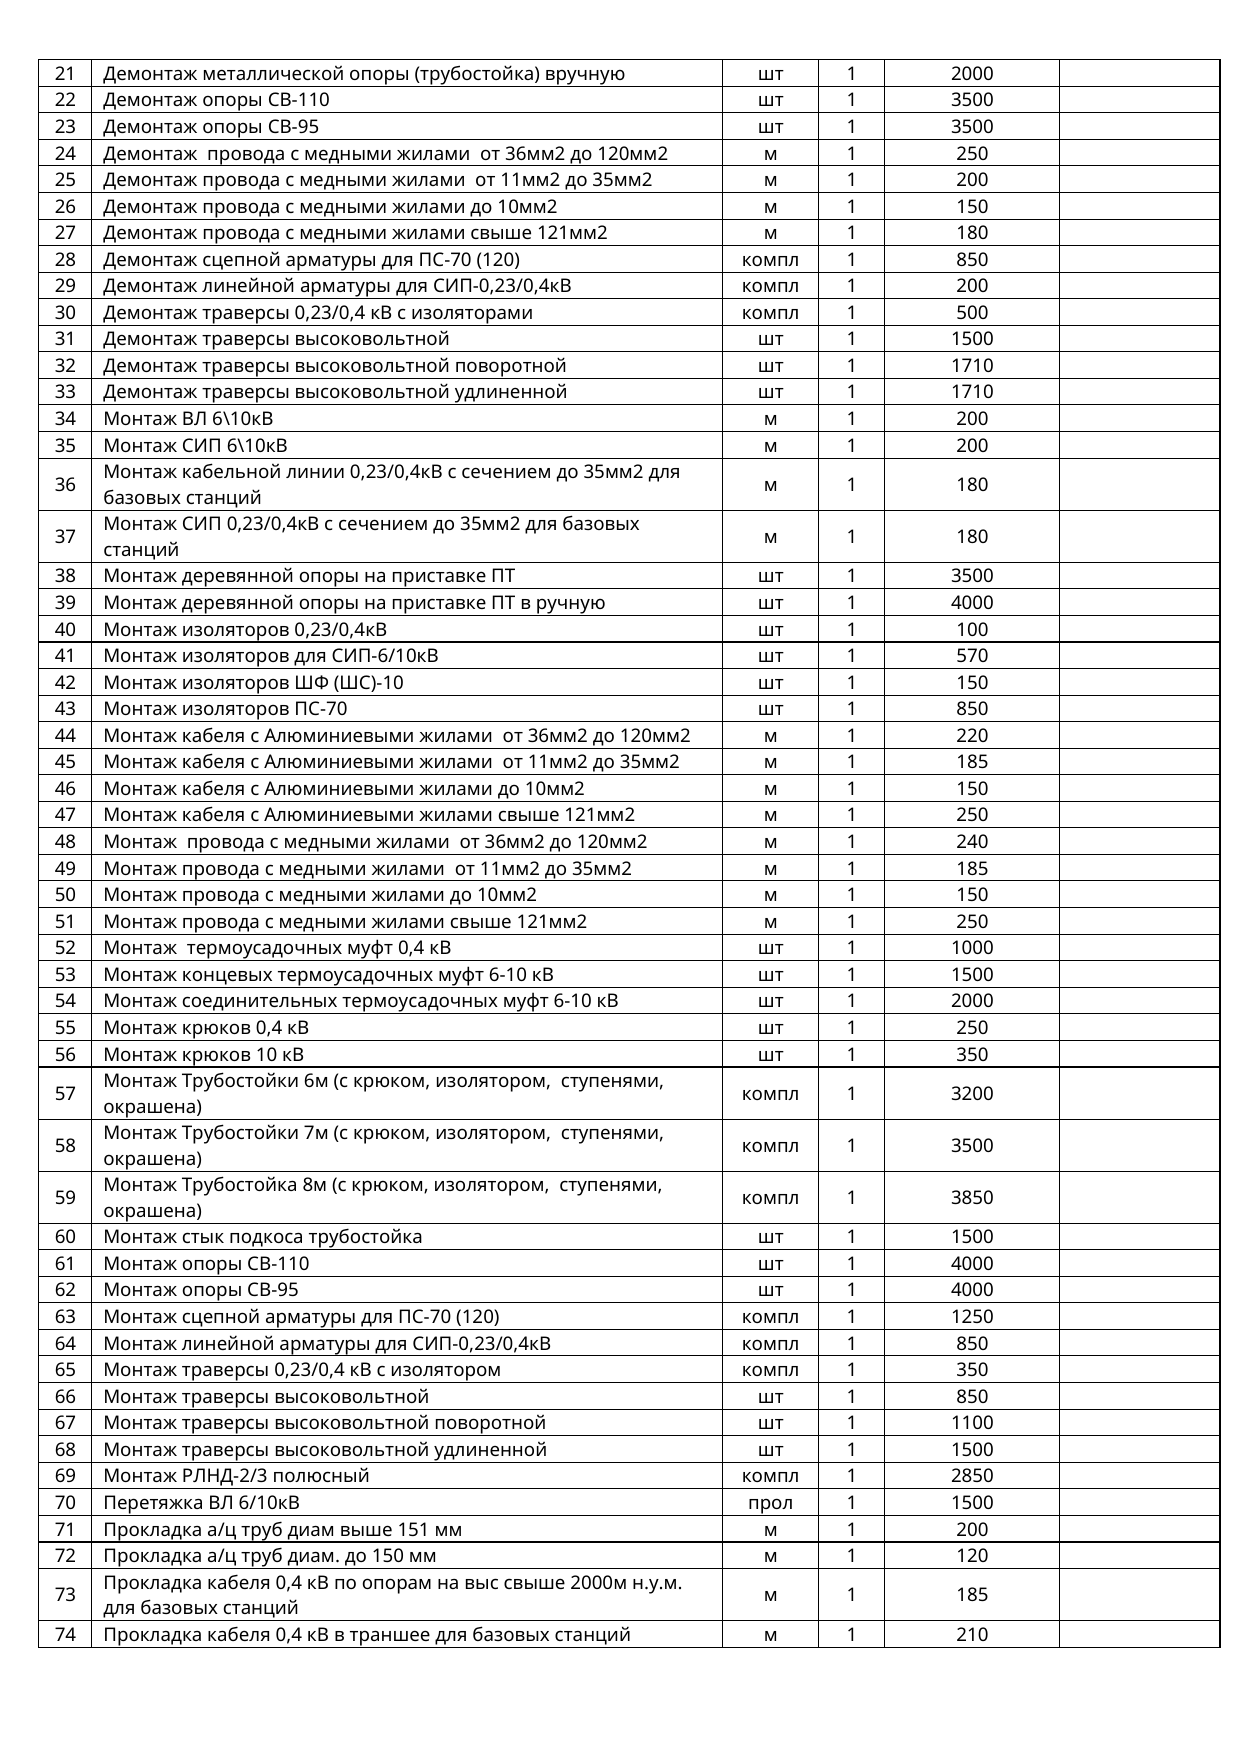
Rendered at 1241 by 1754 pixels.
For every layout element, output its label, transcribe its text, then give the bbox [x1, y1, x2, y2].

table_cell 51 [39, 908, 91, 933]
table_cell 1 [819, 379, 884, 404]
table_cell Перетяжка ВЛ 6/10кВ [92, 1489, 722, 1515]
table_cell Монтаж деревянной опоры на приставке ПТ в ручную [92, 589, 722, 615]
table_cell [1060, 616, 1219, 641]
table_cell Монтаж ВЛ 6\10кВ [92, 405, 722, 431]
table_cell 2850 [885, 1463, 1059, 1488]
table_cell [1060, 855, 1219, 880]
table_cell компл [723, 1172, 818, 1223]
table_cell м [723, 432, 818, 457]
table_cell 1 [819, 511, 884, 562]
table_cell 43 [39, 696, 91, 721]
table_cell Демонтаж провода с медными жилами до 10мм2 [92, 193, 722, 218]
table_cell м [723, 405, 818, 431]
table_cell 1 [819, 855, 884, 880]
table_cell 25 [39, 166, 91, 192]
table_cell 250 [885, 140, 1059, 165]
table_cell 28 [39, 246, 91, 272]
table_cell 39 [39, 589, 91, 615]
table_cell [1060, 1410, 1219, 1435]
table_cell [1060, 379, 1219, 404]
table_cell 1500 [885, 1489, 1059, 1515]
table_cell Монтаж СИП 6\10кВ [92, 432, 722, 457]
table_cell [1060, 1120, 1219, 1171]
table_cell [1060, 1356, 1219, 1382]
table_cell 185 [885, 855, 1059, 880]
table_cell 1 [819, 326, 884, 351]
table_cell 2000 [885, 988, 1059, 1013]
table_cell 1500 [885, 326, 1059, 351]
table_cell [1060, 935, 1219, 960]
table_cell шт [723, 1436, 818, 1462]
table_cell шт [723, 616, 818, 641]
table_cell [1060, 326, 1219, 351]
table_cell Прокладка а/ц труб диам выше 151 мм [92, 1516, 722, 1541]
table_cell Монтаж Трубостойки 7м (с крюком, изолятором, ступенями, окрашена) [92, 1120, 722, 1171]
table_cell Монтаж сцепной арматуры для ПС-70 (120) [92, 1303, 722, 1329]
table_cell 250 [885, 908, 1059, 933]
table_cell [1060, 405, 1219, 431]
table_cell 3200 [885, 1068, 1059, 1118]
table_cell 1 [819, 1569, 884, 1620]
table_cell 63 [39, 1303, 91, 1329]
table_cell 44 [39, 722, 91, 748]
table_cell 850 [885, 1330, 1059, 1355]
table_cell 1100 [885, 1410, 1059, 1435]
table_cell Монтаж деревянной опоры на приставке ПТ [92, 563, 722, 588]
table_cell 850 [885, 1383, 1059, 1408]
table_cell 69 [39, 1463, 91, 1488]
table_cell Монтаж провода с медными жилами свыше 121мм2 [92, 908, 722, 933]
table_cell 1 [819, 1277, 884, 1302]
table_cell компл [723, 1303, 818, 1329]
table_cell Прокладка кабеля 0,4 кВ по опорам на выс свыше 2000м н.у.м. для базовых станций [92, 1569, 722, 1620]
table_cell [1060, 1224, 1219, 1249]
table_cell [1060, 775, 1219, 801]
table_cell компл [723, 1068, 818, 1118]
table_cell 1 [819, 1489, 884, 1515]
table_cell шт [723, 935, 818, 960]
table_cell 22 [39, 87, 91, 112]
table_cell [1060, 166, 1219, 192]
table_cell Демонтаж сцепной арматуры для ПС-70 (120) [92, 246, 722, 272]
table_cell компл [723, 1120, 818, 1171]
table_cell 1 [819, 616, 884, 641]
table_cell 850 [885, 696, 1059, 721]
table_cell 1 [819, 1330, 884, 1355]
table_cell 58 [39, 1120, 91, 1171]
table_cell 250 [885, 802, 1059, 827]
table_cell 1 [819, 1410, 884, 1435]
table_cell 1 [819, 1516, 884, 1541]
table_cell Демонтаж траверсы 0,23/0,4 кВ с изоляторами [92, 299, 722, 325]
table_cell м [723, 140, 818, 165]
table_cell м [723, 193, 818, 218]
table_cell [1060, 643, 1219, 668]
table_cell м [723, 881, 818, 907]
table_cell 3500 [885, 113, 1059, 139]
table_cell 47 [39, 802, 91, 827]
table_cell шт [723, 563, 818, 588]
table_cell 180 [885, 220, 1059, 245]
table_cell м [723, 855, 818, 880]
table_cell м [723, 908, 818, 933]
table_cell [1060, 1303, 1219, 1329]
table_cell Монтаж линейной арматуры для СИП-0,23/0,4кВ [92, 1330, 722, 1355]
table_cell [1060, 1489, 1219, 1515]
table_cell шт [723, 1224, 818, 1249]
table_cell Демонтаж линейной арматуры для СИП-0,23/0,4кВ [92, 273, 722, 298]
table_cell [1060, 1068, 1219, 1118]
table_cell Монтаж траверсы 0,23/0,4 кВ с изолятором [92, 1356, 722, 1382]
table_cell м [723, 828, 818, 854]
table_cell [1060, 1330, 1219, 1355]
table_cell Монтаж траверсы высоковольтной удлиненной [92, 1436, 722, 1462]
table_cell м [723, 459, 818, 509]
table_cell 61 [39, 1250, 91, 1276]
table_cell 1 [819, 1383, 884, 1408]
table_cell 50 [39, 881, 91, 907]
table_cell [1060, 1516, 1219, 1541]
table_cell Монтаж СИП 0,23/0,4кВ с сечением до 35мм2 для базовых станций [92, 511, 722, 562]
table_cell 1 [819, 696, 884, 721]
table_cell Демонтаж траверсы высоковольтной удлиненной [92, 379, 722, 404]
table_cell [1060, 1014, 1219, 1040]
table_cell 45 [39, 749, 91, 774]
table_cell 32 [39, 352, 91, 378]
table_cell [1060, 87, 1219, 112]
table_cell 42 [39, 669, 91, 694]
table_cell [1060, 273, 1219, 298]
table_cell м [723, 1543, 818, 1568]
table_cell [1060, 1383, 1219, 1408]
table_cell [1060, 1250, 1219, 1276]
table_cell [1060, 1041, 1219, 1066]
table_cell шт [723, 113, 818, 139]
table_cell шт [723, 669, 818, 694]
table_cell шт [723, 1277, 818, 1302]
table_cell 33 [39, 379, 91, 404]
table_cell [1060, 1569, 1219, 1620]
table_cell шт [723, 60, 818, 86]
table_cell м [723, 511, 818, 562]
table_cell [1060, 802, 1219, 827]
table_cell [1060, 1463, 1219, 1488]
table_cell 180 [885, 459, 1059, 509]
table_cell Демонтаж опоры СВ-110 [92, 87, 722, 112]
table_cell Монтаж концевых термоусадочных муфт 6-10 кВ [92, 961, 722, 987]
table_cell шт [723, 379, 818, 404]
table_cell 200 [885, 1516, 1059, 1541]
table_cell 1 [819, 1543, 884, 1568]
table_cell 1 [819, 299, 884, 325]
table_cell [1060, 246, 1219, 272]
table_cell 36 [39, 459, 91, 509]
table_cell прол [723, 1489, 818, 1515]
table_cell [1060, 299, 1219, 325]
table_cell 1250 [885, 1303, 1059, 1329]
table_cell м [723, 1569, 818, 1620]
table_cell 55 [39, 1014, 91, 1040]
table_cell 1 [819, 1356, 884, 1382]
table_cell 150 [885, 881, 1059, 907]
table_cell 1 [819, 643, 884, 668]
table_cell 1 [819, 589, 884, 615]
table_cell 200 [885, 405, 1059, 431]
table_cell 240 [885, 828, 1059, 854]
table_cell 68 [39, 1436, 91, 1462]
table_cell 1 [819, 881, 884, 907]
table_cell 200 [885, 273, 1059, 298]
table_cell 1 [819, 273, 884, 298]
table_cell [1060, 140, 1219, 165]
table_cell 57 [39, 1068, 91, 1118]
table_cell [1060, 881, 1219, 907]
table_cell [1060, 908, 1219, 933]
table_cell 34 [39, 405, 91, 431]
table_cell м [723, 220, 818, 245]
table_cell Демонтаж траверсы высоковольтной поворотной [92, 352, 722, 378]
table_cell [1060, 113, 1219, 139]
table_cell [1060, 669, 1219, 694]
table_cell компл [723, 1463, 818, 1488]
table_cell 29 [39, 273, 91, 298]
table_cell [1060, 1621, 1219, 1647]
table_cell 100 [885, 616, 1059, 641]
table_cell Монтаж кабеля с Алюминиевыми жилами от 11мм2 до 35мм2 [92, 749, 722, 774]
table_cell 200 [885, 166, 1059, 192]
table_cell 200 [885, 432, 1059, 457]
table_cell 350 [885, 1356, 1059, 1382]
table_cell 1 [819, 961, 884, 987]
table_cell 1 [819, 828, 884, 854]
table_cell 46 [39, 775, 91, 801]
table_cell 1 [819, 140, 884, 165]
table_cell Монтаж крюков 0,4 кВ [92, 1014, 722, 1040]
table_cell 185 [885, 749, 1059, 774]
table_cell 1 [819, 935, 884, 960]
table_cell 3500 [885, 1120, 1059, 1171]
table_cell 1 [819, 775, 884, 801]
table_cell [1060, 193, 1219, 218]
table_cell 1 [819, 669, 884, 694]
table_cell Монтаж кабеля с Алюминиевыми жилами до 10мм2 [92, 775, 722, 801]
table_cell м [723, 749, 818, 774]
table_cell 1 [819, 908, 884, 933]
table_cell Монтаж стык подкоса трубостойка [92, 1224, 722, 1249]
table_cell [1060, 589, 1219, 615]
table_cell 72 [39, 1543, 91, 1568]
table_cell 70 [39, 1489, 91, 1515]
table_cell шт [723, 326, 818, 351]
table_cell 1 [819, 60, 884, 86]
table_cell 53 [39, 961, 91, 987]
table_cell 120 [885, 1543, 1059, 1568]
table_cell шт [723, 352, 818, 378]
table_cell [1060, 961, 1219, 987]
table_cell 3850 [885, 1172, 1059, 1223]
table_cell компл [723, 299, 818, 325]
table_cell Монтаж траверсы высоковольтной поворотной [92, 1410, 722, 1435]
table_cell Монтаж опоры СВ-95 [92, 1277, 722, 1302]
table_cell 48 [39, 828, 91, 854]
table_cell Монтаж провода с медными жилами от 36мм2 до 120мм2 [92, 828, 722, 854]
table_cell шт [723, 988, 818, 1013]
table_cell шт [723, 1250, 818, 1276]
table_cell 2000 [885, 60, 1059, 86]
table_cell 23 [39, 113, 91, 139]
table_cell м [723, 722, 818, 748]
table_cell Демонтаж провода с медными жилами от 11мм2 до 35мм2 [92, 166, 722, 192]
table_cell 1 [819, 432, 884, 457]
table_cell 1 [819, 802, 884, 827]
table_cell компл [723, 273, 818, 298]
table_cell Монтаж траверсы высоковольтной [92, 1383, 722, 1408]
table_cell 59 [39, 1172, 91, 1223]
table_cell 210 [885, 1621, 1059, 1647]
table_cell 1 [819, 1303, 884, 1329]
table_cell Демонтаж провода с медными жилами от 36мм2 до 120мм2 [92, 140, 722, 165]
table_cell 1 [819, 722, 884, 748]
table_cell компл [723, 1330, 818, 1355]
table_cell [1060, 432, 1219, 457]
table_cell 4000 [885, 1250, 1059, 1276]
table_cell компл [723, 246, 818, 272]
table_cell 1 [819, 988, 884, 1013]
table_cell 40 [39, 616, 91, 641]
table_cell 56 [39, 1041, 91, 1066]
table_cell 71 [39, 1516, 91, 1541]
table_cell шт [723, 696, 818, 721]
table_cell 31 [39, 326, 91, 351]
table_cell Монтаж изоляторов ПС-70 [92, 696, 722, 721]
table_cell 1 [819, 1014, 884, 1040]
table_cell Монтаж Трубостойка 8м (с крюком, изолятором, ступенями, окрашена) [92, 1172, 722, 1223]
table_cell 1 [819, 1041, 884, 1066]
table_cell шт [723, 1014, 818, 1040]
table_cell 1 [819, 459, 884, 509]
table_cell [1060, 1436, 1219, 1462]
table_cell [1060, 749, 1219, 774]
table_cell 1 [819, 1172, 884, 1223]
table_cell компл [723, 1356, 818, 1382]
table_cell 1 [819, 749, 884, 774]
table_cell [1060, 1543, 1219, 1568]
table_cell 1500 [885, 1436, 1059, 1462]
table_cell [1060, 722, 1219, 748]
table_cell 54 [39, 988, 91, 1013]
table_cell Монтаж изоляторов ШФ (ШС)-10 [92, 669, 722, 694]
table_cell 500 [885, 299, 1059, 325]
table_cell м [723, 802, 818, 827]
table_cell 74 [39, 1621, 91, 1647]
table_cell 350 [885, 1041, 1059, 1066]
table_cell 38 [39, 563, 91, 588]
table_cell Монтаж кабельной линии 0,23/0,4кВ с сечением до 35мм2 для базовых станций [92, 459, 722, 509]
table_cell шт [723, 1383, 818, 1408]
table_cell [1060, 511, 1219, 562]
table_cell 1710 [885, 379, 1059, 404]
table_cell м [723, 775, 818, 801]
table_cell 35 [39, 432, 91, 457]
table_cell 1 [819, 220, 884, 245]
table_cell 30 [39, 299, 91, 325]
table_cell 250 [885, 1014, 1059, 1040]
table_cell 24 [39, 140, 91, 165]
table_cell 1 [819, 166, 884, 192]
table_cell [1060, 60, 1219, 86]
table_cell 3500 [885, 87, 1059, 112]
table_cell 570 [885, 643, 1059, 668]
table_cell м [723, 1516, 818, 1541]
table_cell м [723, 166, 818, 192]
table_cell 220 [885, 722, 1059, 748]
table_cell 1 [819, 1621, 884, 1647]
table_cell 26 [39, 193, 91, 218]
table_cell 1 [819, 113, 884, 139]
table_cell Демонтаж опоры СВ-95 [92, 113, 722, 139]
table_cell 1500 [885, 1224, 1059, 1249]
table_cell 62 [39, 1277, 91, 1302]
table_cell Монтаж провода с медными жилами от 11мм2 до 35мм2 [92, 855, 722, 880]
table_cell 1 [819, 246, 884, 272]
table_cell Монтаж опоры СВ-110 [92, 1250, 722, 1276]
table_cell [1060, 828, 1219, 854]
table_cell 185 [885, 1569, 1059, 1620]
table_cell 1 [819, 405, 884, 431]
table_cell Монтаж крюков 10 кВ [92, 1041, 722, 1066]
table_cell 4000 [885, 1277, 1059, 1302]
table_cell Демонтаж траверсы высоковольтной [92, 326, 722, 351]
table_cell [1060, 352, 1219, 378]
table_cell 1500 [885, 961, 1059, 987]
table_cell 21 [39, 60, 91, 86]
table_cell 65 [39, 1356, 91, 1382]
table_cell Демонтаж металлической опоры (трубостойка) вручную [92, 60, 722, 86]
table_cell шт [723, 87, 818, 112]
table_cell 180 [885, 511, 1059, 562]
table_cell Демонтаж провода с медными жилами свыше 121мм2 [92, 220, 722, 245]
table_cell шт [723, 961, 818, 987]
table_cell шт [723, 589, 818, 615]
table_cell 1710 [885, 352, 1059, 378]
table_cell 150 [885, 775, 1059, 801]
table_cell 66 [39, 1383, 91, 1408]
table_cell 27 [39, 220, 91, 245]
table_cell 1 [819, 1463, 884, 1488]
table_cell Монтаж кабеля с Алюминиевыми жилами свыше 121мм2 [92, 802, 722, 827]
table_cell 1 [819, 87, 884, 112]
table_cell шт [723, 1410, 818, 1435]
table_cell [1060, 220, 1219, 245]
table_cell шт [723, 1041, 818, 1066]
table_cell Монтаж кабеля с Алюминиевыми жилами от 36мм2 до 120мм2 [92, 722, 722, 748]
table_cell 850 [885, 246, 1059, 272]
table_cell 1 [819, 1224, 884, 1249]
table_cell 67 [39, 1410, 91, 1435]
table_cell 52 [39, 935, 91, 960]
table_cell 37 [39, 511, 91, 562]
table_cell 73 [39, 1569, 91, 1620]
table_cell шт [723, 643, 818, 668]
table_cell Монтаж термоусадочных муфт 0,4 кВ [92, 935, 722, 960]
table_cell Монтаж провода с медными жилами до 10мм2 [92, 881, 722, 907]
table_cell Монтаж РЛНД-2/3 полюсный [92, 1463, 722, 1488]
table_cell 1 [819, 193, 884, 218]
table_cell 1 [819, 1250, 884, 1276]
table_cell [1060, 1172, 1219, 1223]
table_cell Монтаж Трубостойки 6м (с крюком, изолятором, ступенями, окрашена) [92, 1068, 722, 1118]
table_cell Прокладка кабеля 0,4 кВ в траншее для базовых станций [92, 1621, 722, 1647]
table_cell Монтаж изоляторов для СИП-6/10кВ [92, 643, 722, 668]
table_cell 49 [39, 855, 91, 880]
table_cell [1060, 696, 1219, 721]
table_cell 1 [819, 1436, 884, 1462]
table_cell 1 [819, 1068, 884, 1118]
table_cell 4000 [885, 589, 1059, 615]
table_cell 150 [885, 669, 1059, 694]
table_cell 1 [819, 1120, 884, 1171]
table_cell 41 [39, 643, 91, 668]
table_cell 64 [39, 1330, 91, 1355]
table_cell 1 [819, 563, 884, 588]
table_cell [1060, 988, 1219, 1013]
table_cell 3500 [885, 563, 1059, 588]
table_cell Монтаж соединительных термоусадочных муфт 6-10 кВ [92, 988, 722, 1013]
table_cell 60 [39, 1224, 91, 1249]
table_cell 1000 [885, 935, 1059, 960]
table_cell 150 [885, 193, 1059, 218]
table_cell м [723, 1621, 818, 1647]
table_cell Монтаж изоляторов 0,23/0,4кВ [92, 616, 722, 641]
table_cell [1060, 459, 1219, 509]
table_cell 1 [819, 352, 884, 378]
table_cell [1060, 1277, 1219, 1302]
table_cell [1060, 563, 1219, 588]
table_cell Прокладка а/ц труб диам. до 150 мм [92, 1543, 722, 1568]
